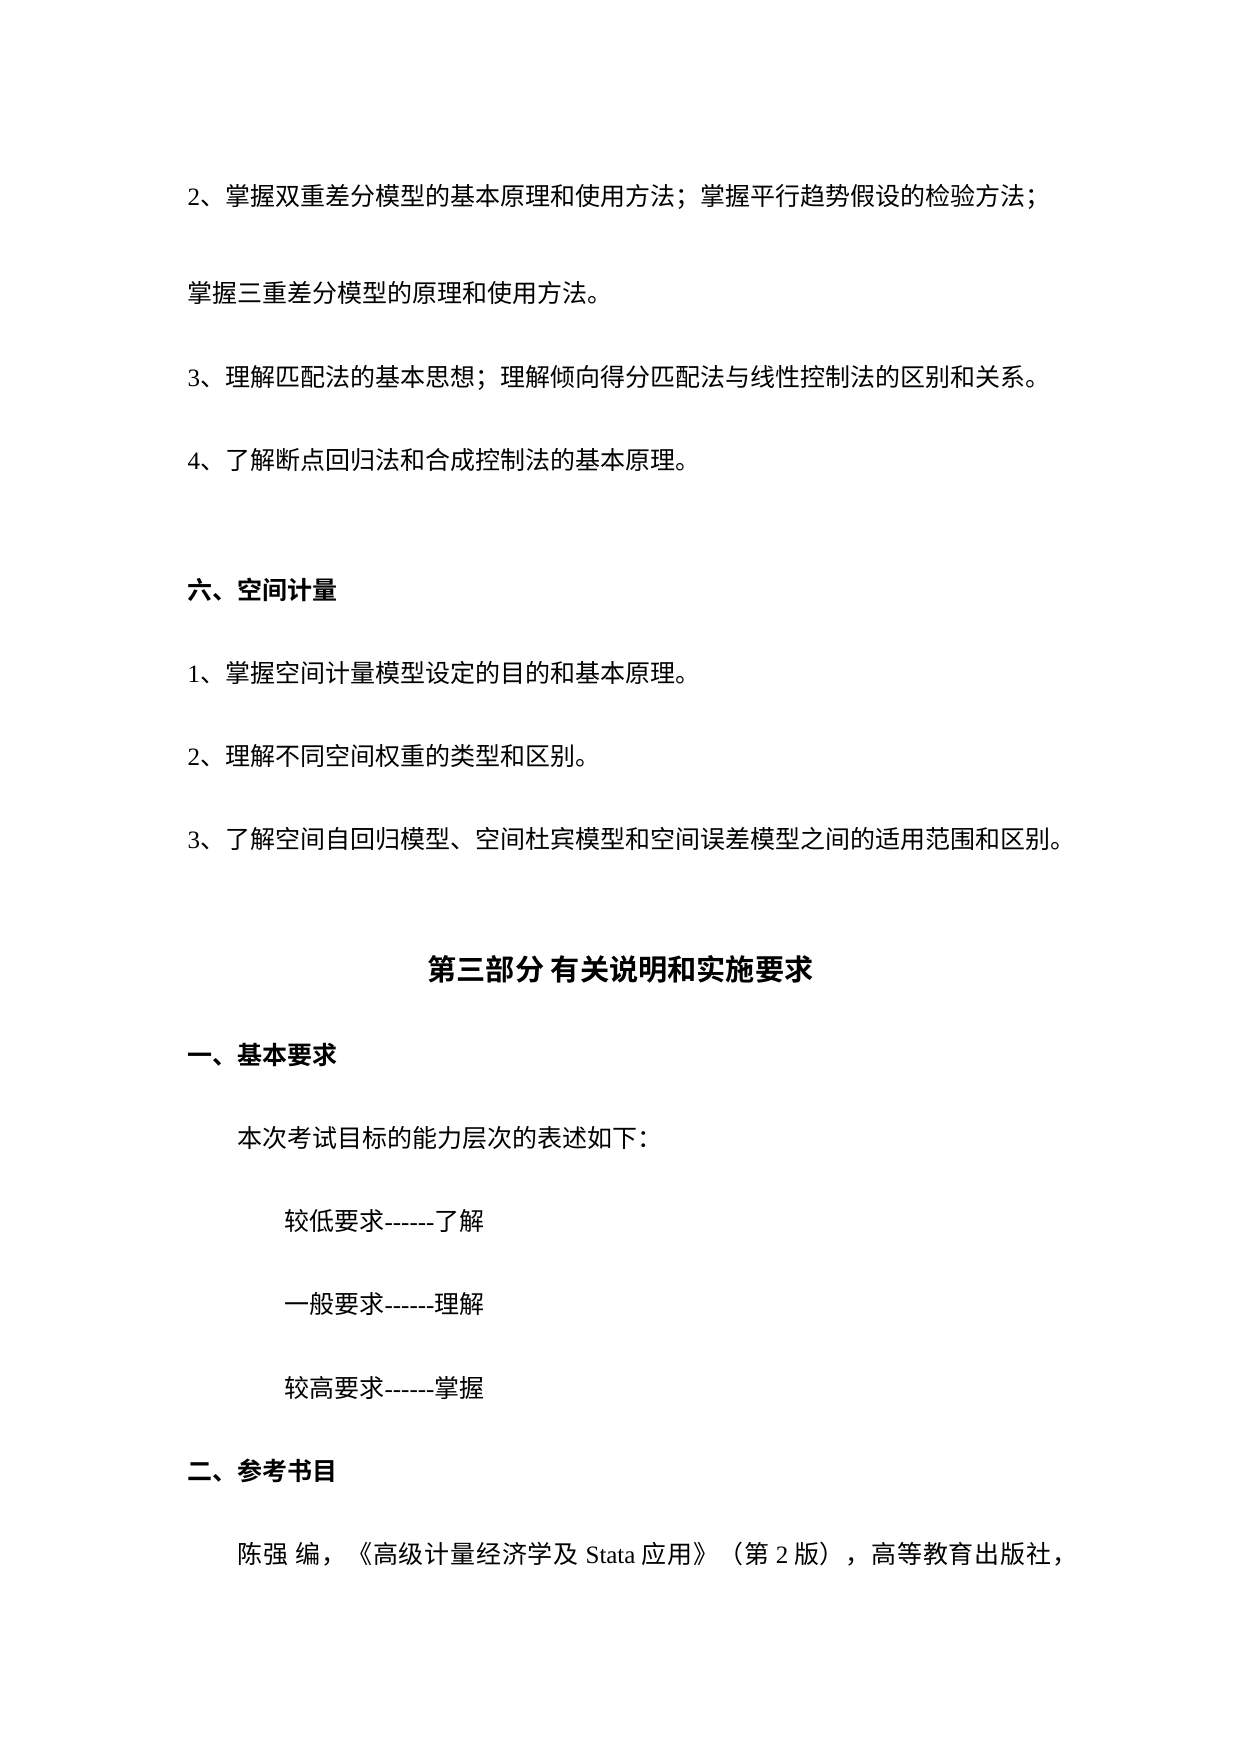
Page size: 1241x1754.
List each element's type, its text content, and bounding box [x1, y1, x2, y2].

list 有关说明和实施要求 [187, 935, 1053, 1000]
text 二、参考书目 [187, 1437, 1053, 1502]
text 较低要求------了解 [209, 1187, 1053, 1252]
text 本次考试目标的能力层次的表述如下： [187, 1104, 1053, 1169]
text 一般要求------理解 [209, 1271, 1053, 1336]
text 一、基本要求 [187, 1021, 1053, 1086]
text 3、理解匹配法的基本思想；理解倾向得分匹配法与线性控制法的区别和关系。 [187, 343, 1053, 408]
text 4、了解断点回归法和合成控制法的基本原理。 [187, 426, 1053, 491]
text 2、掌握双重差分模型的基本原理和使用方法；掌握平行趋势假设的检验方法；掌握三重差分模型的原理和使用方法。 [187, 162, 1053, 324]
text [187, 1520, 1053, 1585]
text 3、了解空间自回归模型、空间杜宾模型和空间误差模型之间的适用范围和区别。 [187, 805, 1053, 870]
text 六、空间计量 [187, 556, 1053, 621]
text 2、理解不同空间权重的类型和区别。 [187, 722, 1053, 787]
text 1、掌握空间计量模型设定的目的和基本原理。 [187, 639, 1053, 704]
text 较高要求------掌握 [209, 1354, 1053, 1419]
